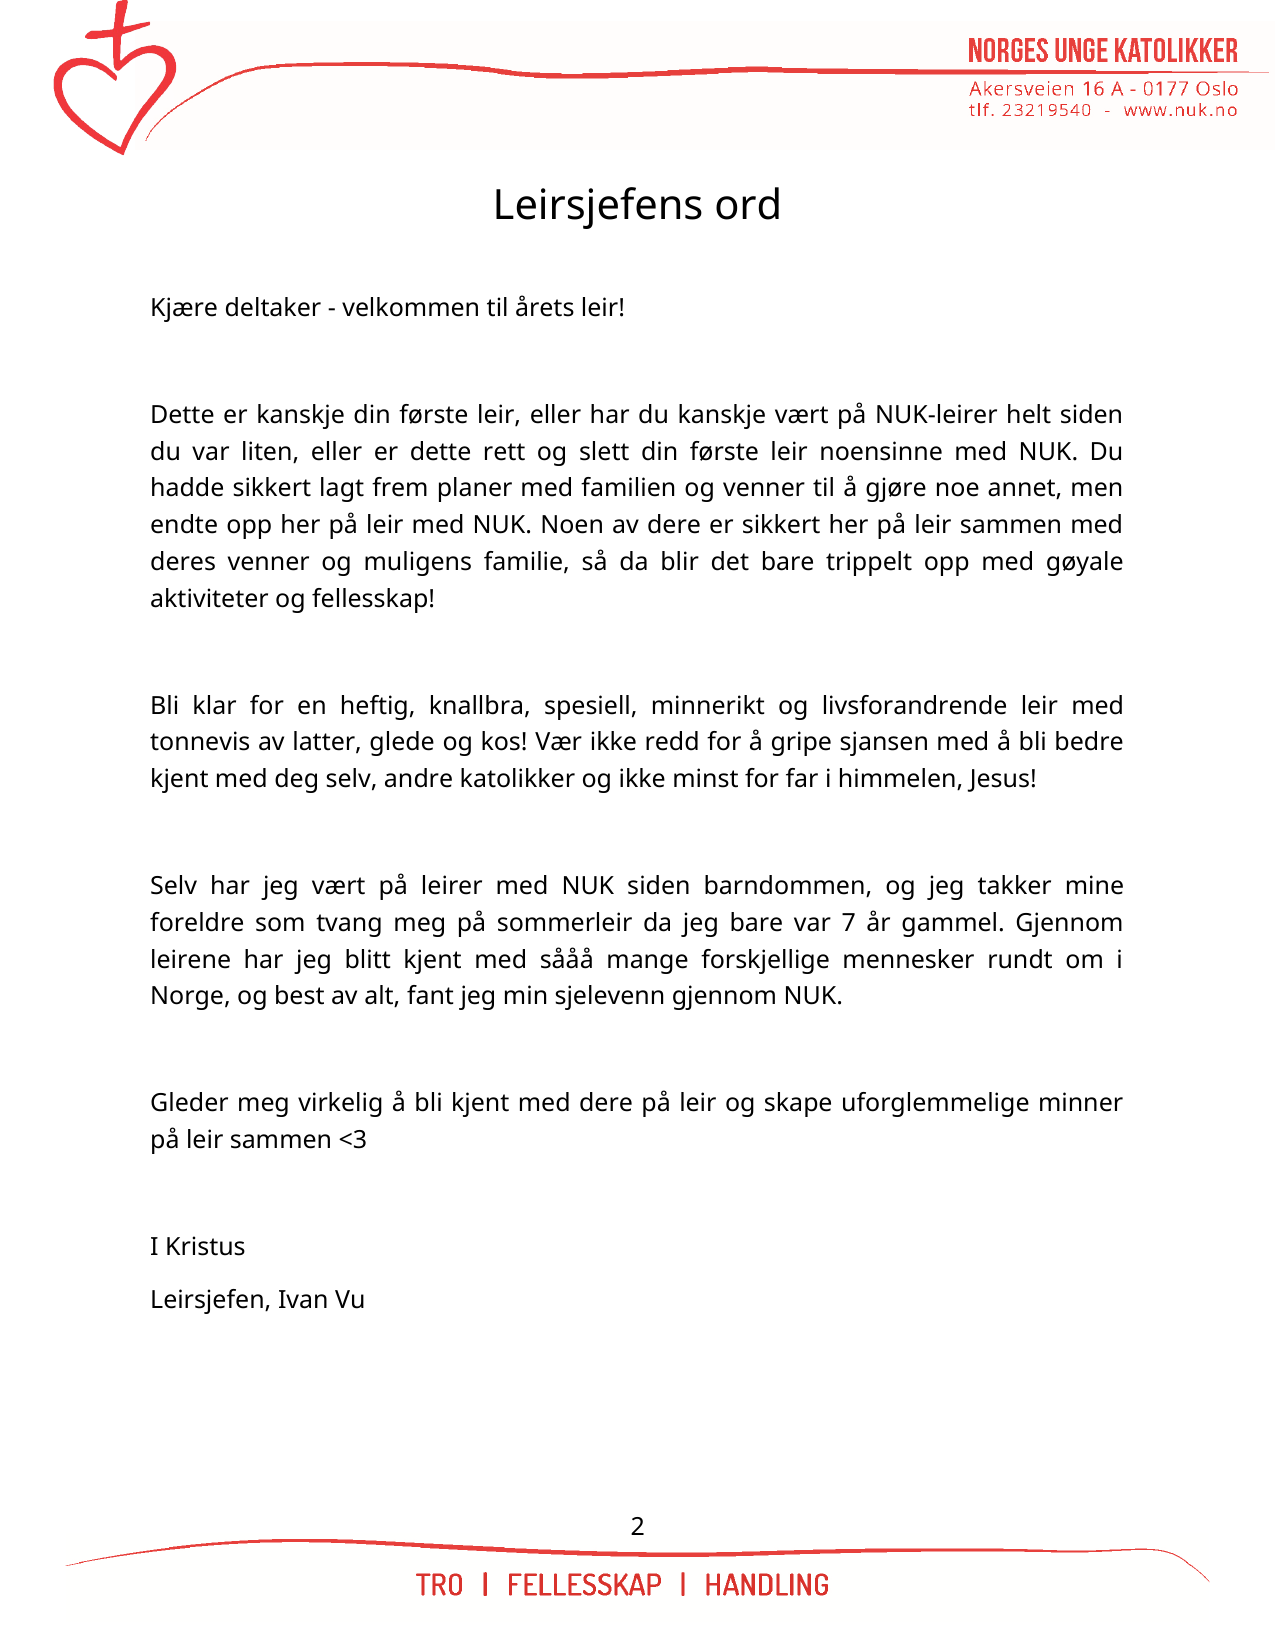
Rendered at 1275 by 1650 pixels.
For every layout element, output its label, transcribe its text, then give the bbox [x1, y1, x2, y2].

text Kjære deltaker - velkommen til årets leir! [150, 290, 1125, 324]
text Dette er kanskje din første leir, eller har du kanskje vært på NUK-leirer helt siden du var liten, eller er dette rett og slett din første leir noensinne med NUK. Du hadde sikkert lagt frem planer med familien og venner til å gjøre noe annet, men endte opp her på leir med NUK. Noen av dere er sikkert her på leir sammen med deres venner og muligens familie, så da blir det bare trippelt opp med gøyale aktiviteter og fellesskap! [150, 397, 1125, 614]
text Bli klar for en heftig, knallbra, spesiell, minnerikt og livsforandrende leir med tonnevis av latter, glede og kos! Vær ikke redd for å gripe sjansen med å bli bedre kjent med deg selv, andre katolikker og ikke minst for far i himmelen, Jesus! [150, 687, 1125, 795]
text I Kristus [150, 1228, 1125, 1263]
picture [65, 1533, 1210, 1622]
text Leirsjefen, Ivan Vu [150, 1282, 1125, 1316]
text Gleder meg virkelig å bli kjent med dere på leir og skape uforglemmelige minner på leir sammen <3 [150, 1085, 1125, 1156]
picture [39, 0, 1275, 163]
subtitle Leirsjefens ord [150, 175, 1125, 232]
text Selv har jeg vært på leirer med NUK siden barndommen, og jeg takker mine foreldre som tvang meg på sommerleir da jeg bare var 7 år gammel. Gjennom leirene har jeg blitt kjent med sååå mange forskjellige mennesker rundt om i Norge, og best av alt, fant jeg min sjelevenn gjennom NUK. [150, 868, 1125, 1012]
